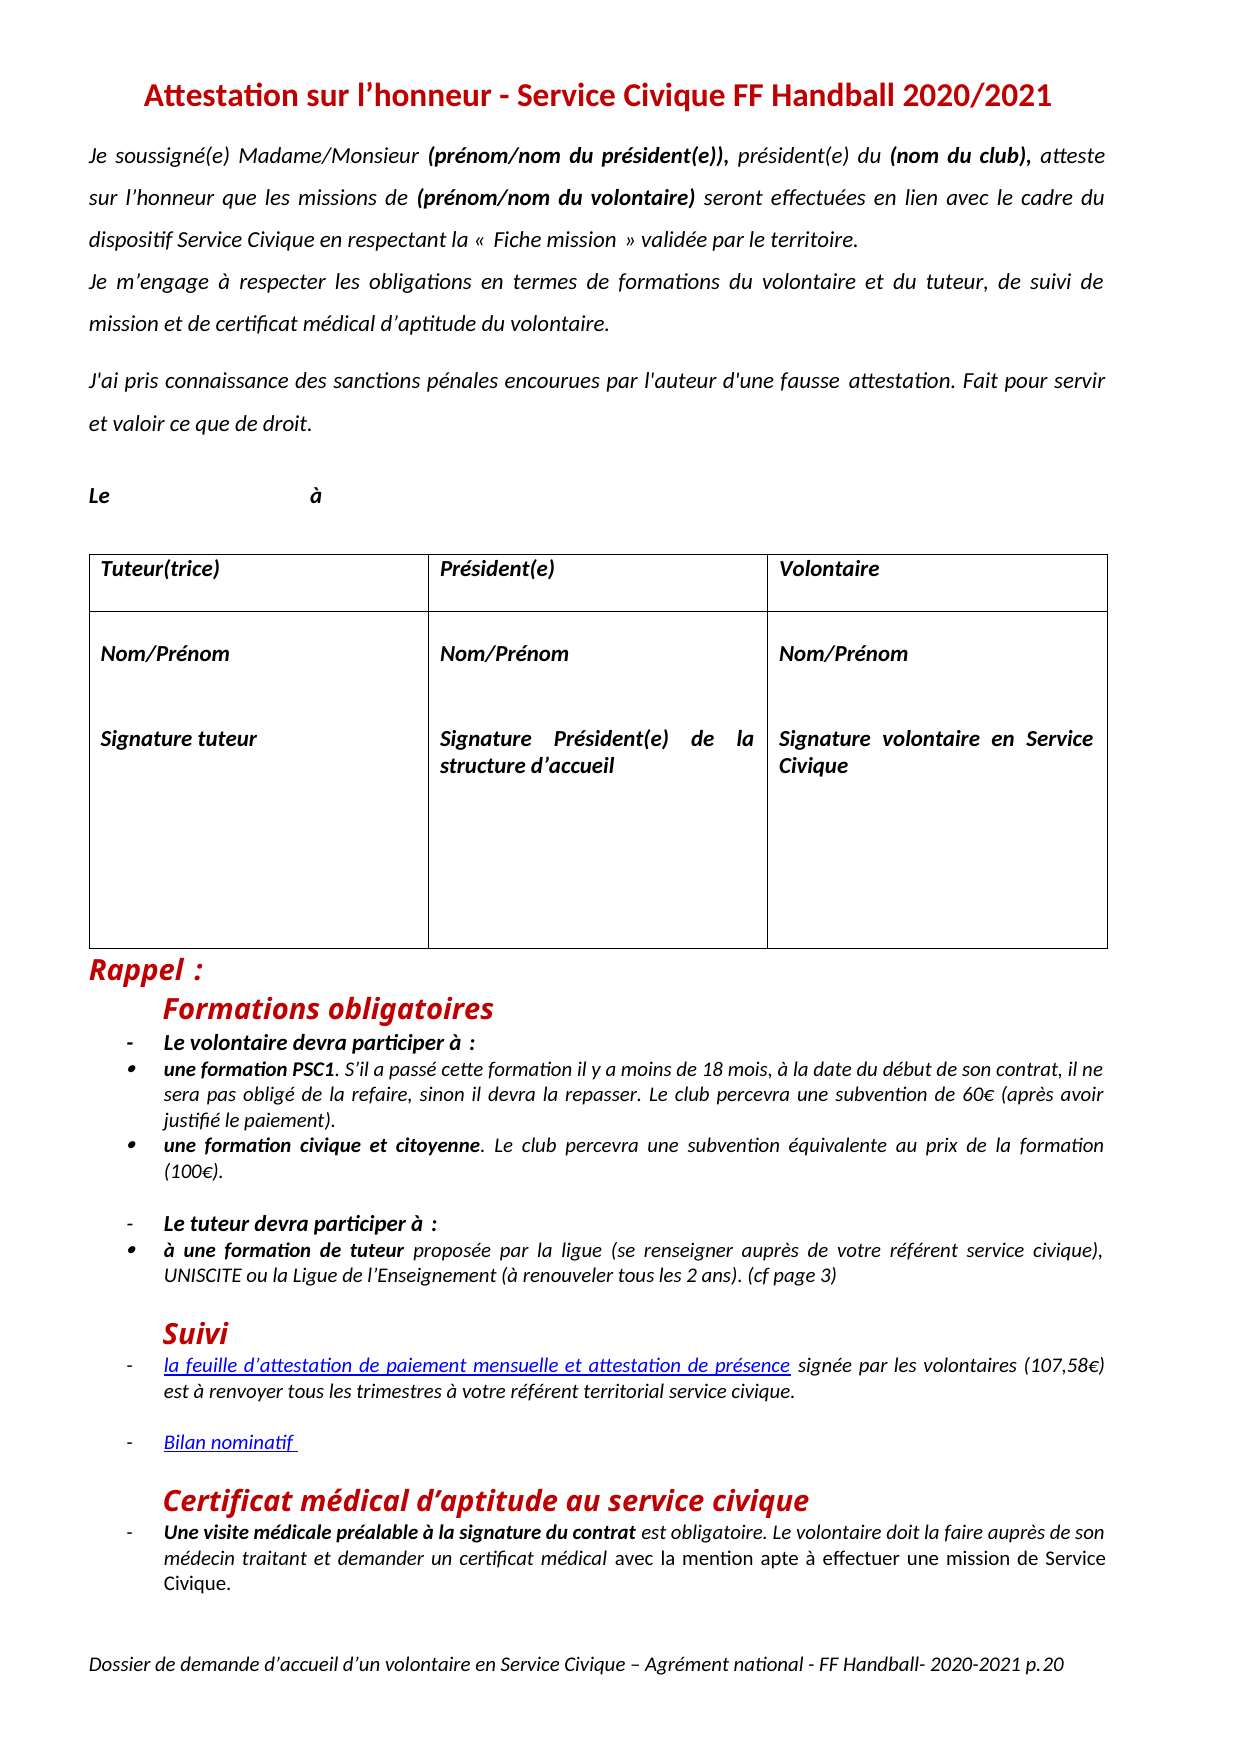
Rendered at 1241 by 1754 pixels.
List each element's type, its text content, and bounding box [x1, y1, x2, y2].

text Suivi [89, 1313, 1107, 1353]
text Le à [89, 481, 1107, 509]
text J'ai pris connaissance des sanctions pénales encourues par l'auteur d'une fausse attestation. Fait pour servir et valoir ce que de droit. [89, 367, 1107, 437]
list la feuille d’attestation de paiement mensuelle et attestation de présence signée par les volontaires (107,58€) est à renvoyer tous les trimestres à votre référent territorial service civique. [126, 1353, 1107, 1403]
text Attestation sur l’honneur - Service Civique FF Handball 2020/2021 [89, 74, 1107, 114]
text Je soussigné(e) Madame/Monsieur (prénom/nom du président(e)), président(e) du (nom du club), atteste sur l’honneur que les missions de (prénom/nom du volontaire) seront effectuées en lien avec le cadre du dispositif Service Civique en respectant la « Fiche mission » validée par le territoire. [89, 141, 1107, 253]
list une formation PSC1. S’il a passé cette formation il y a moins de 18 mois, à la date du début de son contrat, il ne sera pas obligé de la refaire, sinon il devra la repasser. Le club percevra une subvention de 60€ (après avoir justifié le paiement). [126, 1056, 1107, 1132]
table_cell Nom/Prénom Signature tuteur [90, 612, 428, 948]
list Une visite médicale préalable à la signature du contrat est obligatoire. Le volontaire doit la faire auprès de son médecin traitant et demander un certificat médical avec la mention apte à effectuer une mission de Service Civique. [126, 1519, 1107, 1596]
text Certificat médical d’aptitude au service civique [89, 1480, 1107, 1519]
table_cell Nom/Prénom Signature Président(e) de la structure d’accueil [429, 612, 767, 948]
text Rappel : [89, 949, 1107, 988]
list Bilan nominatif [126, 1429, 1107, 1454]
text Formations obligatoires [89, 988, 1107, 1028]
list une formation civique et citoyenne. Le club percevra une subvention équivalente au prix de la formation (100€). [126, 1132, 1107, 1183]
table_header Tuteur(trice) [90, 555, 428, 611]
table_cell Nom/Prénom Signature volontaire en Service Civique [768, 612, 1107, 948]
list Le volontaire devra participer à : [126, 1028, 1107, 1056]
table_header Président(e) [429, 555, 767, 611]
list à une formation de tuteur proposée par la ligue (se renseigner auprès de votre référent service civique), UNISCITE ou la Ligue de l’Enseignement (à renouveler tous les 2 ans). (cf page 3) [126, 1237, 1107, 1288]
table_header Volontaire [768, 555, 1107, 611]
text Je m’engage à respecter les obligations en termes de formations du volontaire et du tuteur, de suivi de mission et de certificat médical d’aptitude du volontaire. [89, 267, 1107, 337]
list Le tuteur devra participer à : [126, 1209, 1107, 1237]
